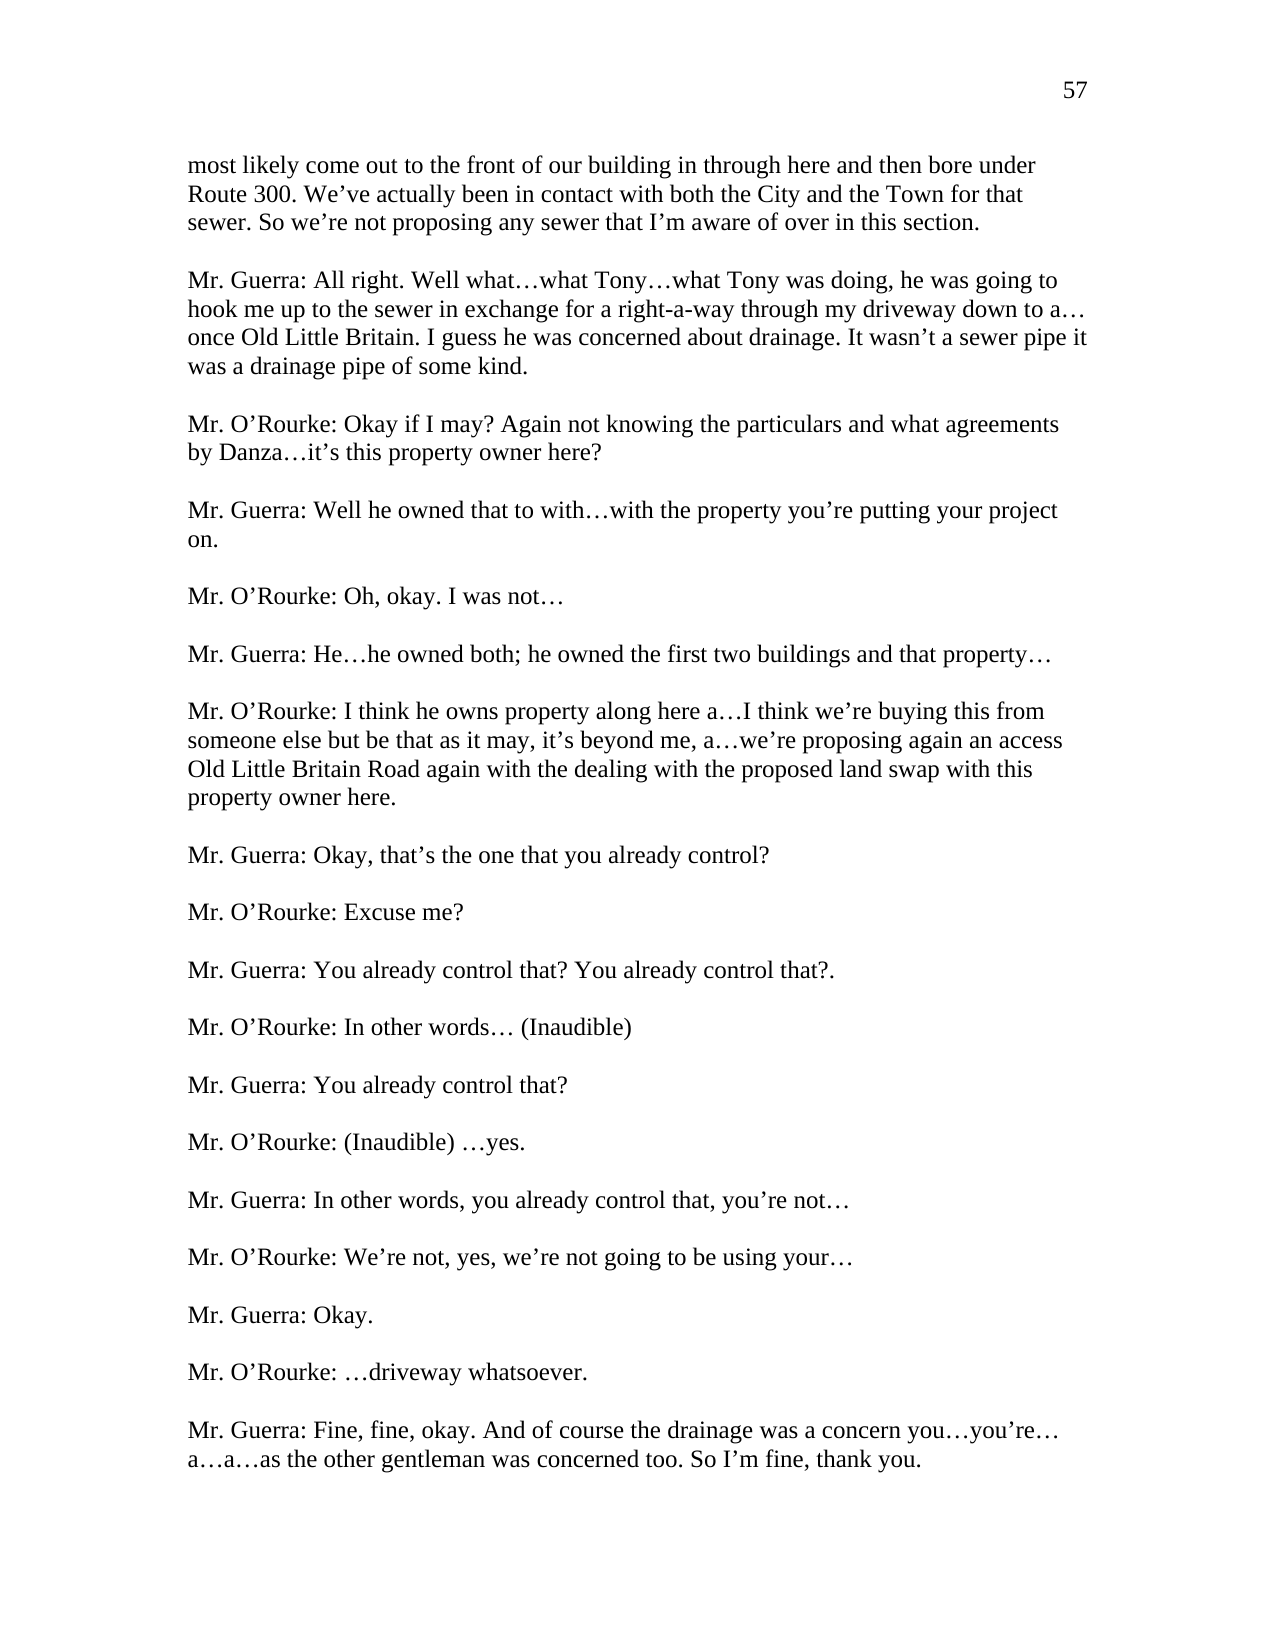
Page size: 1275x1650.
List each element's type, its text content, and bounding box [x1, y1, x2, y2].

text Mr. O’Rourke: I think he owns property along here a…I think we’re buying this from someone else but be that as it may, it’s beyond me, a…we’re proposing again an access Old Little Britain Road again with the dealing with the proposed land swap with this property owner here. [187, 696, 1087, 811]
text Mr. Guerra: He…he owned both; he owned the first two buildings and that property… [187, 639, 1087, 667]
text Mr. Guerra: All right. Well what…what Tony…what Tony was doing, he was going to hook me up to the sewer in exchange for a right-a-way through my driveway down to a…once Old Little Britain. I guess he was concerned about drainage. It wasn’t a sewer pipe it was a drainage pipe of some kind. [187, 265, 1087, 380]
text Mr. O’Rourke: Excuse me? [187, 897, 1087, 926]
text Mr. Guerra: Fine, fine, okay. And of course the drainage was a concern you…you’re…a…a…as the other gentleman was concerned too. So I’m fine, thank you. [187, 1415, 1087, 1472]
text Mr. O’Rourke: We’re not, yes, we’re not going to be using your… [187, 1242, 1087, 1271]
text Mr. Guerra: Okay, that’s the one that you already control? [187, 840, 1087, 869]
text Mr. O’Rourke: (Inaudible) …yes. [187, 1127, 1087, 1156]
text Mr. Guerra: In other words, you already control that, you’re not… [187, 1185, 1087, 1214]
text Mr. Guerra: Well he owned that to with…with the property you’re putting your project on. [187, 495, 1087, 552]
text Mr. O’Rourke: In other words… (Inaudible) [187, 1012, 1087, 1041]
text Mr. Guerra: Okay. [187, 1300, 1087, 1329]
text Mr. O’Rourke: …driveway whatsoever. [187, 1357, 1087, 1386]
text Mr. Guerra: You already control that? [187, 1070, 1087, 1099]
text Mr. O’Rourke: Oh, okay. I was not… [187, 581, 1087, 610]
text Mr. Guerra: You already control that? You already control that?. [187, 955, 1087, 984]
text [187, 150, 1087, 236]
text Mr. O’Rourke: Okay if I may? Again not knowing the particulars and what agreements by Danza…it’s this property owner here? [187, 409, 1087, 466]
